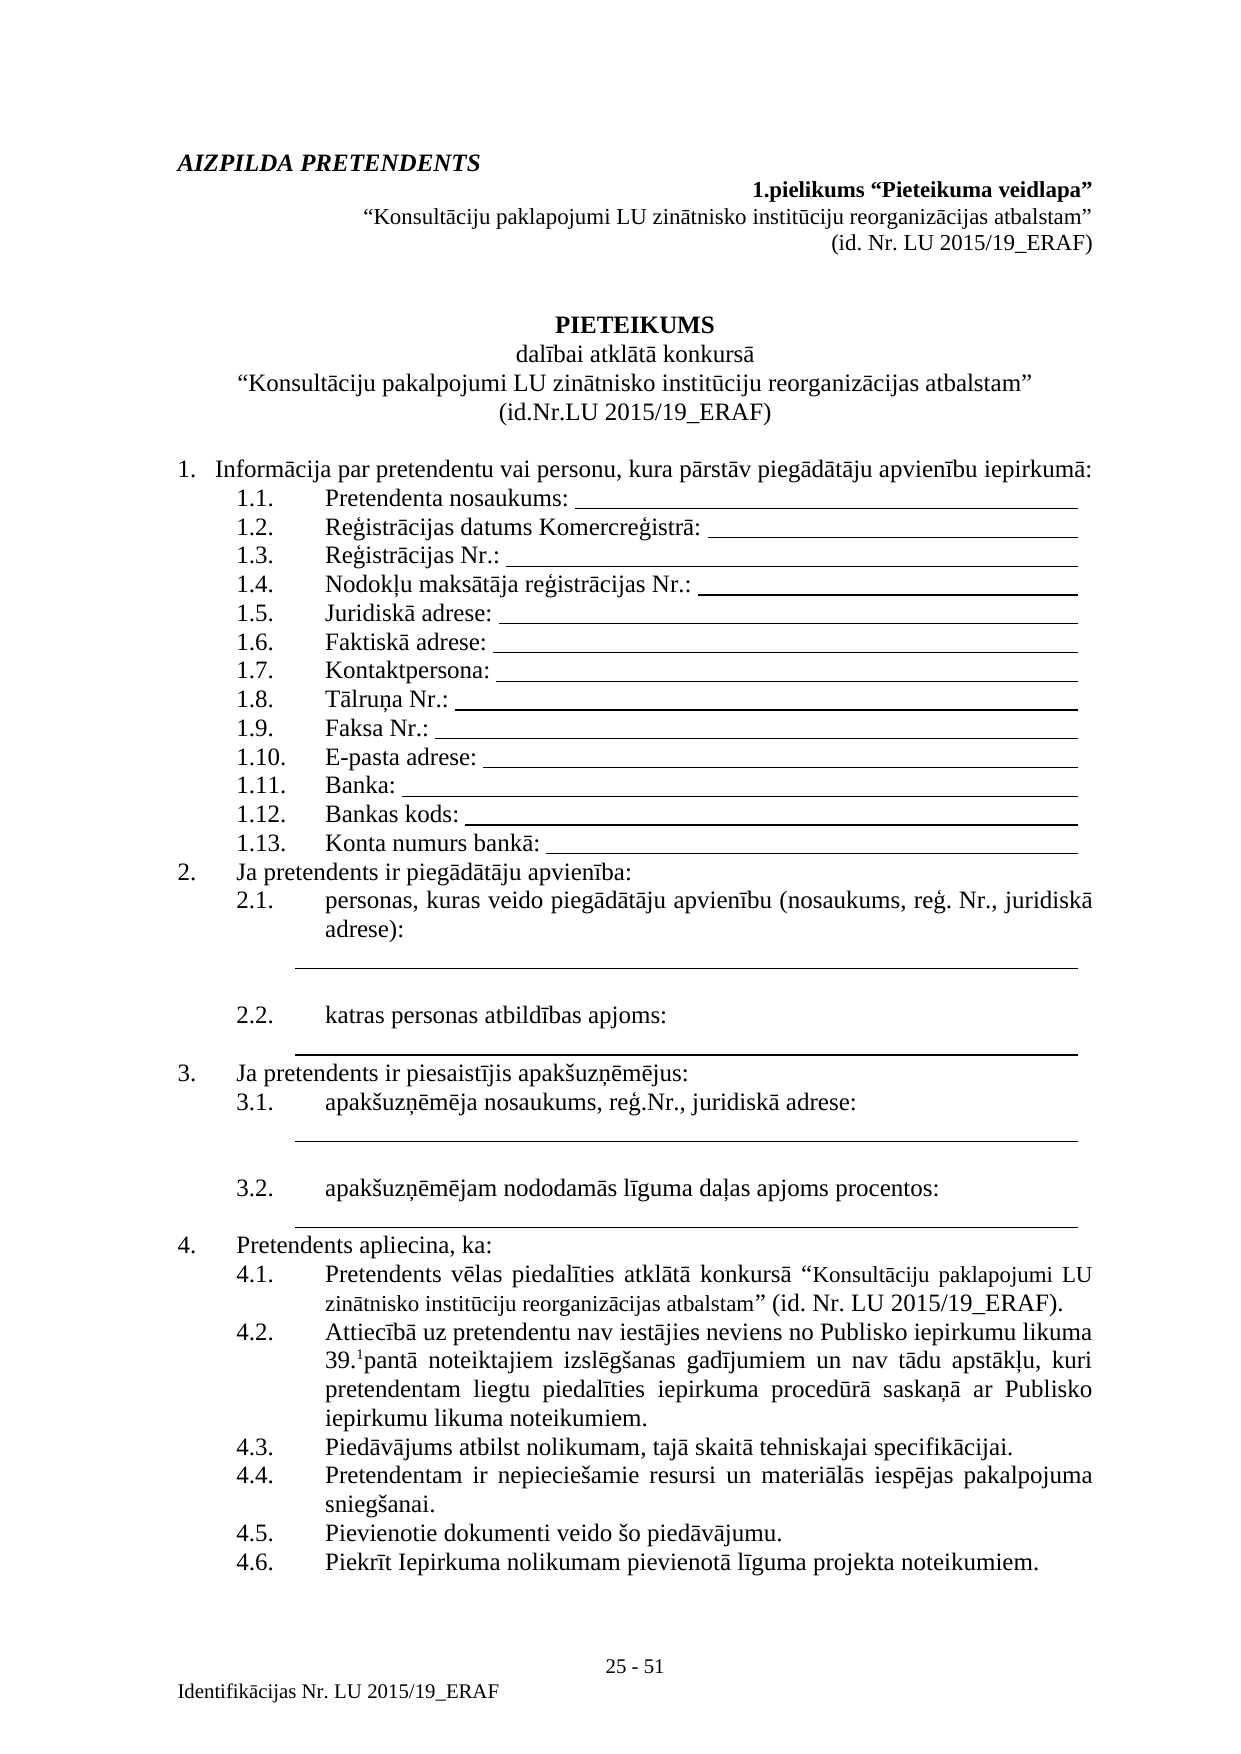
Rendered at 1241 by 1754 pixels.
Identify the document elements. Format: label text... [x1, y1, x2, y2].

list katras personas atbildības apjoms: [236, 1001, 1092, 1029]
text AIZPILDA PRETENDENTs [177, 148, 1092, 176]
list Faktiskā adrese: [236, 627, 1092, 656]
list Bankas kods: [236, 799, 1092, 828]
list Ja pretendents ir piegādātāju apvienība: [177, 857, 1092, 886]
list E-pasta adrese: [236, 742, 1092, 771]
text dalībai atklātā konkursā [177, 339, 1092, 368]
list Informācija par pretendentu vai personu, kura pārstāv piegādātāju apvienību iepirkumā: [177, 454, 1092, 483]
list Piekrīt Iepirkuma nolikumam pievienotā līguma projekta noteikumiem. [236, 1547, 1092, 1576]
list Piedāvājums atbilst nolikumam, tajā skaitā tehniskajai specifikācijai. [236, 1432, 1092, 1461]
text “Konsultāciju pakalpojumi LU zinātnisko institūciju reorganizācijas atbalstam” [177, 368, 1092, 397]
list Ja pretendents ir piesaistījis apakšuzņēmējus: [177, 1058, 1092, 1087]
list Reģistrācijas Nr.: [236, 541, 1092, 569]
text (id.Nr.LU 2015/19_ERAF) [177, 397, 1092, 426]
list Attiecībā uz pretendentu nav iestājies neviens no Publisko iepirkumu likuma 39.1pantā noteiktajiem izslēgšanas gadījumiem un nav tādu apstākļu, kuri pretendentam liegtu piedalīties iepirkuma procedūrā saskaņā ar Publisko iepirkumu likuma noteikumiem. [236, 1317, 1092, 1432]
list Pretendents vēlas piedalīties atklātā konkursā “Konsultāciju paklapojumi LU zinātnisko institūciju reorganizācijas atbalstam” (id. Nr. LU 2015/19_ERAF). [236, 1259, 1092, 1317]
list Pievienotie dokumenti veido šo piedāvājumu. [236, 1518, 1092, 1547]
list Reģistrācijas datums Komercreģistrā: [236, 512, 1092, 541]
list Faksa Nr.: [236, 713, 1092, 742]
list apakšuzņēmējam nododamās līguma daļas apjoms procentos: [236, 1173, 1092, 1202]
list apakšuzņēmēja nosaukums, reģ.Nr., juridiskā adrese: [236, 1087, 1092, 1116]
list Banka: [236, 771, 1092, 799]
list Nodokļu maksātāja reģistrācijas Nr.: [236, 569, 1092, 598]
list Konta numurs bankā: [236, 828, 1092, 857]
text “Konsultāciju paklapojumi LU zinātnisko institūciju reorganizācijas atbalstam” [177, 203, 1092, 229]
list Pretendenta nosaukums: [236, 483, 1092, 512]
list Pretendents apliecina, ka: [177, 1231, 1092, 1259]
text PIETEIKUMS [177, 311, 1092, 339]
list Tālruņa Nr.: [236, 684, 1092, 713]
list personas, kuras veido piegādātāju apvienību (nosaukums, reģ. Nr., juridiskā adrese): [236, 886, 1092, 943]
list Pretendentam ir nepieciešamie resursi un materiālās iespējas pakalpojuma sniegšanai. [236, 1461, 1092, 1518]
list Kontaktpersona: [236, 656, 1092, 684]
text 1.pielikums “Pieteikuma veidlapa” [177, 176, 1092, 203]
list Juridiskā adrese: [236, 598, 1092, 627]
text (id. Nr. LU 2015/19_ERAF) [177, 229, 1092, 256]
